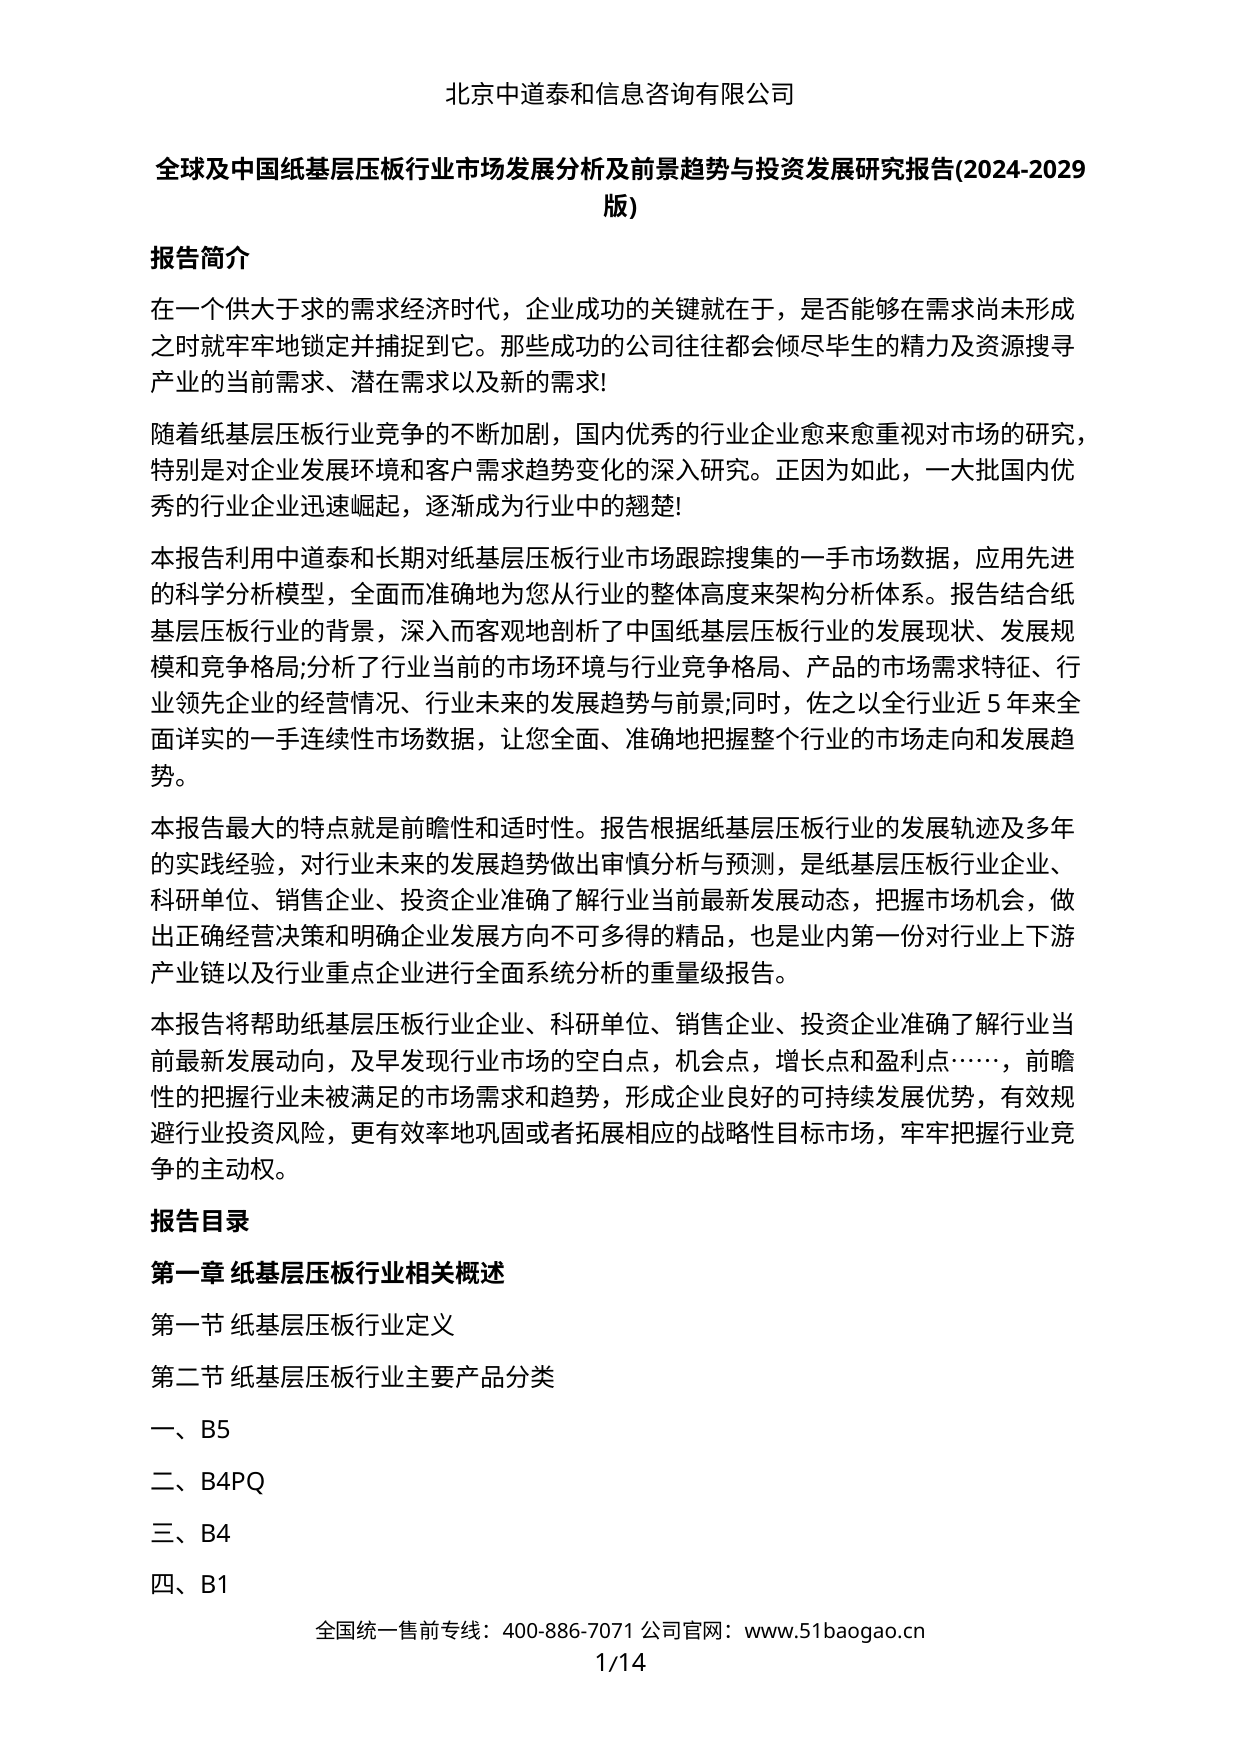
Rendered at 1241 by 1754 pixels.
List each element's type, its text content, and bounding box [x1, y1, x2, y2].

text 二、B4PQ [150, 1461, 1090, 1497]
text 本报告将帮助纸基层压板行业企业、科研单位、销售企业、投资企业准确了解行业当前最新发展动向，及早发现行业市场的空白点，机会点，增长点和盈利点……，前瞻性的把握行业未被满足的市场需求和趋势，形成企业良好的可持续发展优势，有效规避行业投资风险，更有效率地巩固或者拓展相应的战略性目标市场，牢牢把握行业竞争的主动权。 [150, 1005, 1090, 1186]
text 全球及中国纸基层压板行业市场发展分析及前景趋势与投资发展研究报告(2024-2029版) [150, 150, 1090, 222]
text 第一章 纸基层压板行业相关概述 [150, 1254, 1090, 1290]
text 三、B4 [150, 1513, 1090, 1549]
text 报告简介 [150, 238, 1090, 274]
text 四、B1 [150, 1565, 1090, 1601]
text 本报告利用中道泰和长期对纸基层压板行业市场跟踪搜集的一手市场数据，应用先进的科学分析模型，全面而准确地为您从行业的整体高度来架构分析体系。报告结合纸基层压板行业的背景，深入而客观地剖析了中国纸基层压板行业的发展现状、发展规模和竞争格局;分析了行业当前的市场环境与行业竞争格局、产品的市场需求特征、行业领先企业的经营情况、行业未来的发展趋势与前景;同时，佐之以全行业近5年来全面详实的一手连续性市场数据，让您全面、准确地把握整个行业的市场走向和发展趋势。 [150, 539, 1090, 792]
text 本报告最大的特点就是前瞻性和适时性。报告根据纸基层压板行业的发展轨迹及多年的实践经验，对行业未来的发展趋势做出审慎分析与预测，是纸基层压板行业企业、科研单位、销售企业、投资企业准确了解行业当前最新发展动态，把握市场机会，做出正确经营决策和明确企业发展方向不可多得的精品，也是业内第一份对行业上下游产业链以及行业重点企业进行全面系统分析的重量级报告。 [150, 808, 1090, 989]
text 随着纸基层压板行业竞争的不断加剧，国内优秀的行业企业愈来愈重视对市场的研究，特别是对企业发展环境和客户需求趋势变化的深入研究。正因为如此，一大批国内优秀的行业企业迅速崛起，逐渐成为行业中的翘楚! [150, 414, 1090, 523]
text 一、B5 [150, 1409, 1090, 1446]
text 第一节 纸基层压板行业定义 [150, 1306, 1090, 1342]
text 报告目录 [150, 1202, 1090, 1238]
text 第二节 纸基层压板行业主要产品分类 [150, 1357, 1090, 1394]
text 在一个供大于求的需求经济时代，企业成功的关键就在于，是否能够在需求尚未形成之时就牢牢地锁定并捕捉到它。那些成功的公司往往都会倾尽毕生的精力及资源搜寻产业的当前需求、潜在需求以及新的需求! [150, 290, 1090, 399]
